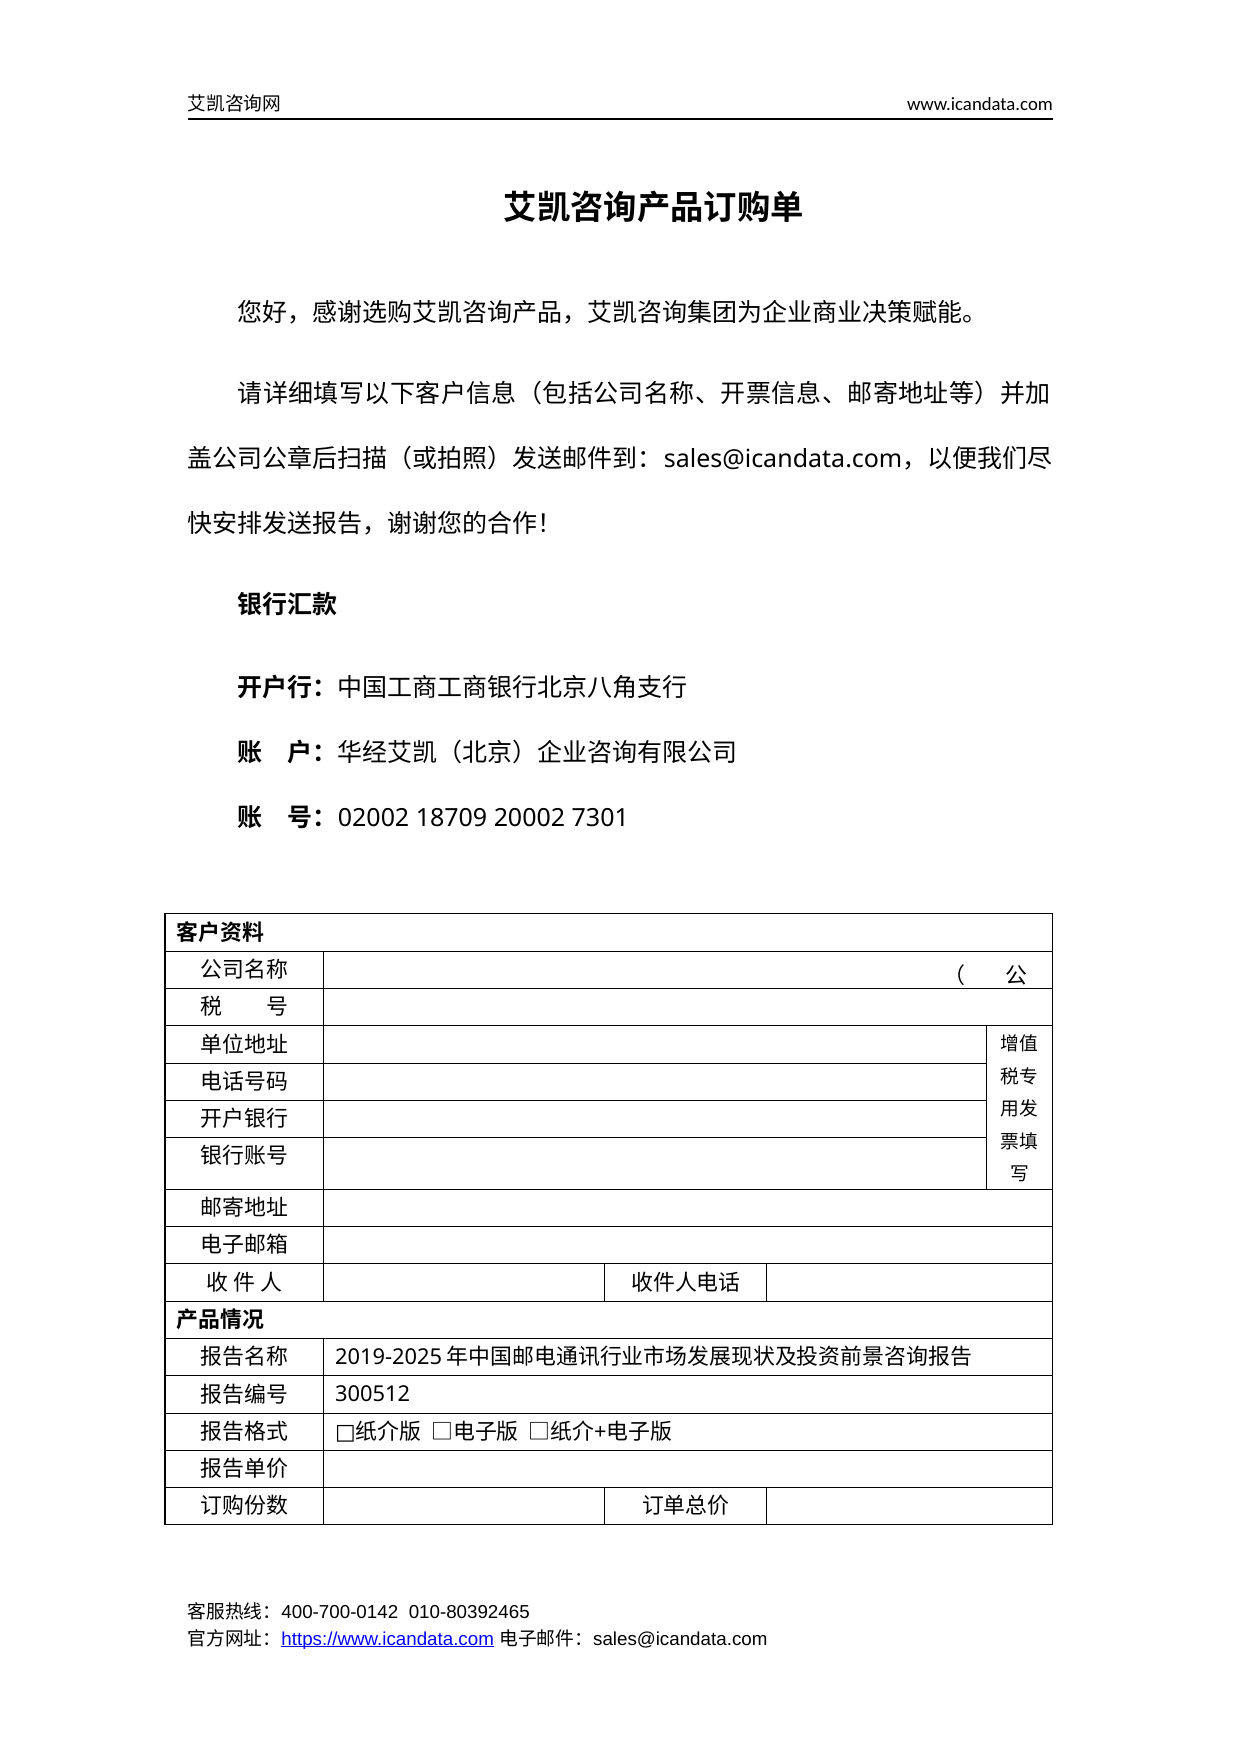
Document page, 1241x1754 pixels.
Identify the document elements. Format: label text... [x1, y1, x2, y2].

table_cell 300512 [324, 1376, 1052, 1412]
table_cell 订单总价 [605, 1488, 766, 1524]
table_cell 单位地址 [166, 1026, 323, 1062]
text 请详细填写以下客户信息（包括公司名称、开票信息、邮寄地址等）并加盖公司公章后扫描（或拍照）发送邮件到：sales@icandata.com，以便我们尽快安排发送报告，谢谢您的合作！ [187, 359, 1053, 554]
table_cell 电子邮箱 [166, 1227, 323, 1263]
table_cell 增值税专用发票填写 [987, 1026, 1052, 1189]
table_cell [324, 1064, 986, 1100]
table_cell [324, 1026, 986, 1062]
table_cell [324, 1190, 1052, 1226]
table_cell 订购份数 [166, 1488, 323, 1524]
table_cell [324, 1138, 986, 1189]
table_cell 开户银行 [166, 1101, 323, 1137]
table_cell 邮寄地址 [166, 1190, 323, 1226]
table_cell [324, 952, 1052, 988]
text 艾凯咨询产品订购单 [187, 172, 1053, 237]
table_cell [767, 1488, 1052, 1524]
table_cell 公司名称 [166, 952, 323, 988]
table_cell [324, 989, 1052, 1025]
table_cell [324, 1264, 604, 1301]
table_cell 税 号 [166, 989, 323, 1025]
table_cell 收件人电话 [605, 1264, 766, 1301]
table_cell [324, 1488, 604, 1524]
table_header 客户资料 [166, 914, 1052, 951]
table_cell 报告格式 [166, 1414, 323, 1450]
table_cell 报告单价 [166, 1451, 323, 1487]
table_cell 银行账号 [166, 1138, 323, 1189]
text 银行汇款 [187, 570, 1053, 635]
table_cell [324, 1227, 1052, 1263]
table_cell 报告编号 [166, 1376, 323, 1412]
table_cell [767, 1264, 1052, 1301]
text 开户行：中国工商工商银行北京八角支行 [187, 653, 1053, 718]
table_cell [324, 1451, 1052, 1487]
table_cell □纸介版 □电子版 □纸介+电子版 [324, 1414, 1052, 1450]
table_cell 报告名称 [166, 1339, 323, 1375]
text 账 户：华经艾凯（北京）企业咨询有限公司 [187, 718, 1053, 783]
text 您好，感谢选购艾凯咨询产品，艾凯咨询集团为企业商业决策赋能。 [187, 278, 1053, 343]
table_cell 产品情况 [166, 1302, 1052, 1338]
table_cell 收 件 人 [166, 1264, 323, 1301]
table_cell [324, 1101, 986, 1137]
text 账 号：02002 18709 20002 7301 [187, 783, 1053, 848]
table_cell 2019-2025年中国邮电通讯行业市场发展现状及投资前景咨询报告 [324, 1339, 1052, 1375]
table_cell 电话号码 [166, 1064, 323, 1100]
